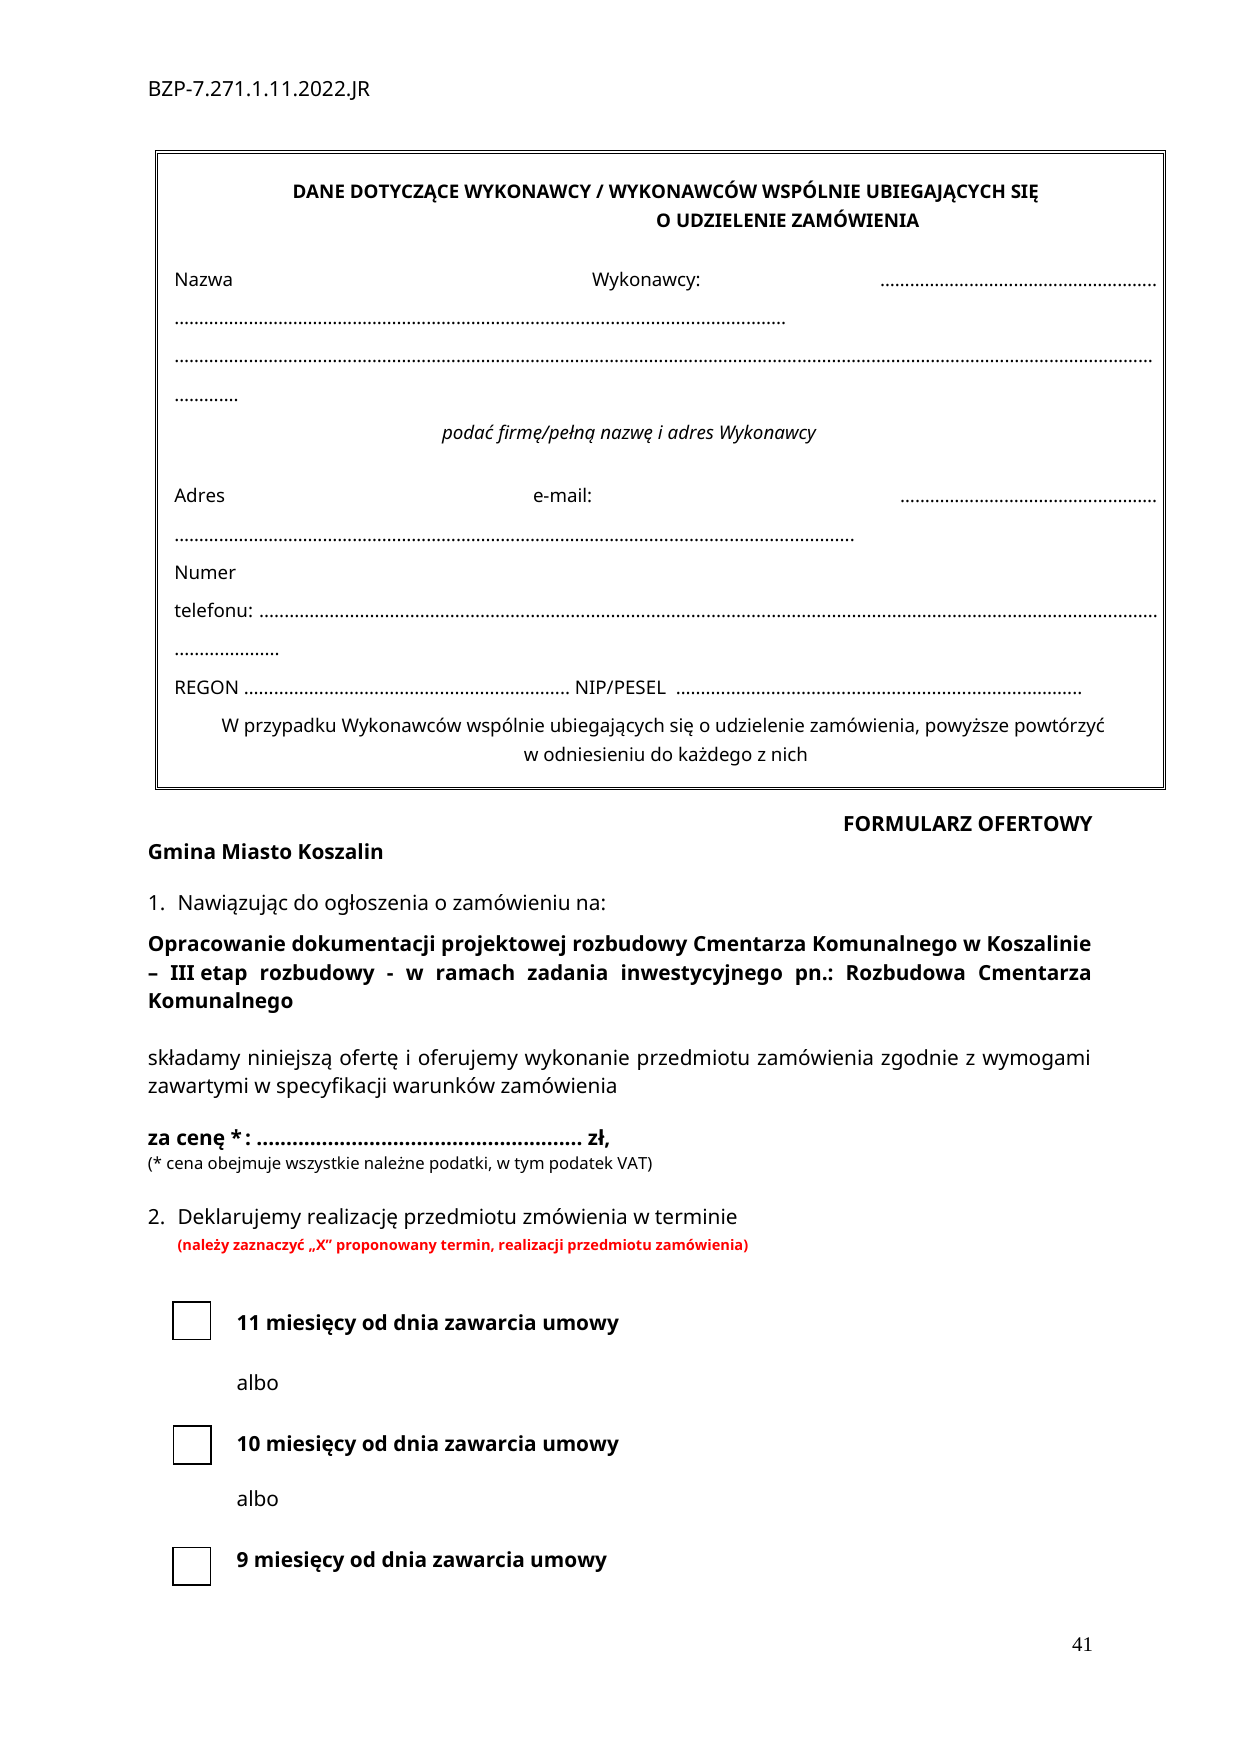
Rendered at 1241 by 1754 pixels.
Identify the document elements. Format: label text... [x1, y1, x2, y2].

subtitle Gmina Miasto Koszalin [148, 837, 1092, 866]
text albo [214, 1368, 1092, 1396]
text (należy zaznaczyć „X” proponowany termin, realizacji przedmiotu zamówienia) [177, 1235, 1092, 1255]
text FORMULARZ OFERTOWY [148, 809, 1092, 837]
text 11 miesięcy od dnia zawarcia umowy [236, 1308, 1092, 1337]
text za cenę * : ....................................................... zł, [148, 1123, 1092, 1151]
text albo [222, 1484, 1092, 1513]
text składamy niniejszą ofertę i oferujemy wykonanie przedmiotu zamówienia zgodnie z wymogami zawartymi w specyfikacji warunków zamówienia [148, 1043, 1092, 1100]
text 10 miesięcy od dnia zawarcia umowy [236, 1429, 1092, 1457]
text 2. Deklarujemy realizację przedmiotu zmówienia w terminie [148, 1202, 1092, 1231]
text 9 miesięcy od dnia zawarcia umowy [236, 1545, 1092, 1574]
text (* cena obejmuje wszystkie należne podatki, w tym podatek VAT) [148, 1151, 1092, 1174]
list Nawiązując do ogłoszenia o zamówieniu na: [148, 888, 1092, 917]
table_header DANE DOTYCZĄCE WYKONAWCY / WYKONAWCÓW WSPÓLNIE UBIEGAJĄCYCH SIĘ O UDZIELENIE ZAMÓWIENIA Nazwa Wykonawcy: ………………………………………………..………………………………………………………………................................................... …………………………………………………………………………………………………………………………………………………………………………………………. podać firmę/pełną nazwę i adres Wykonawcy Adres e-mail: …………………………………………….…………………………………………………………………………………............................................ Numer telefonu: ........................................................................................................................................................................................................ REGON ….............................................................. NIP/PESEL ….............................................................................. W przypadku Wykonawców wspólnie ubiegających się o udzielenie zamówienia, powyższe powtórzyć w odniesieniu do każdego z nich [158, 154, 1163, 787]
text Opracowanie dokumentacji projektowej rozbudowy Cmentarza Komunalnego w Koszalinie – III etap rozbudowy - w ramach zadania inwestycyjnego pn.: Rozbudowa Cmentarza Komunalnego [148, 929, 1092, 1015]
